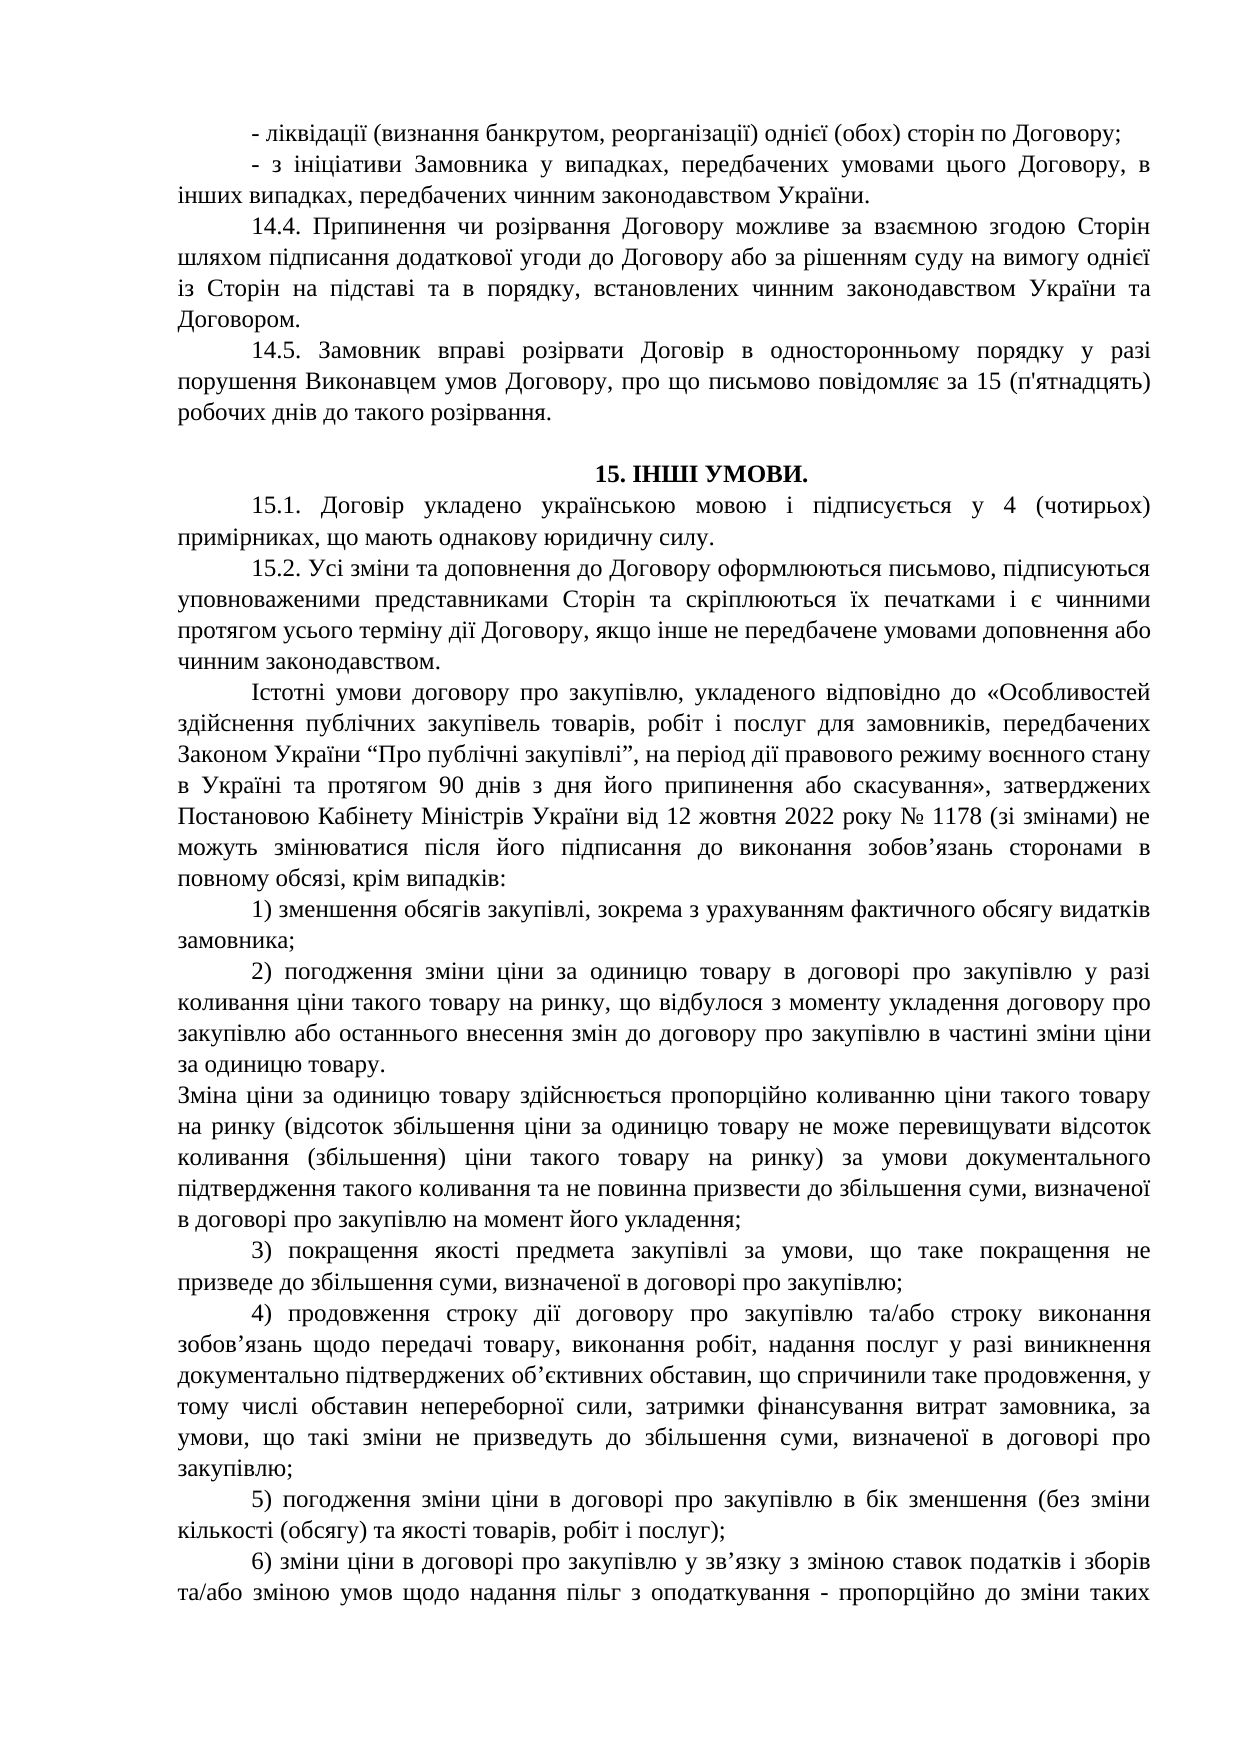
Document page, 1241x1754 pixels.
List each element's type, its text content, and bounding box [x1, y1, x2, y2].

text 14.4. Припинення чи розірвання Договору можливе за взаємною згодою Сторін шляхом підписання додаткової угоди до Договору або за рішенням суду на вимогу однієї із Сторін на підставі та в порядку, встановлених чинним законодавством України та Договором. [177, 211, 1152, 333]
text 2) погодження зміни ціни за одиницю товару в договорі про закупівлю у разі коливання ціни такого товару на ринку, що відбулося з моменту укладення договору про закупівлю або останнього внесення змін до договору про закупівлю в частині зміни ціни за одиницю товару. [177, 956, 1152, 1078]
text 15.2. Усі зміни та доповнення до Договору оформлюються письмово, підписуються уповноваженими представниками Сторін та скріплюються їх печатками і є чинними протягом усього терміну дії Договору, якщо інше не передбачене умовами доповнення або чинним законодавством. [177, 553, 1152, 674]
text 1) зменшення обсягів закупівлі, зокрема з урахуванням фактичного обсягу видатків замовника; [177, 894, 1152, 954]
text - з ініціативи Замовника у випадках, передбачених умовами цього Договору, в інших випадках, передбачених чинним законодавством України. [177, 149, 1152, 209]
text 15. ІНШІ УМОВИ. [177, 459, 1152, 488]
text 3) покращення якості предмета закупівлі за умови, що таке покращення не призведе до збільшення суми, визначеної в договорі про закупівлю; [177, 1236, 1152, 1295]
text - ліквідації (визнання банкрутом, реорганізації) однієї (обох) сторін по Договору; [177, 118, 1152, 147]
text 4) продовження строку дії договору про закупівлю та/або строку виконання зобов’язань щодо передачі товару, виконання робіт, надання послуг у разі виникнення документально підтверджених об’єктивних обставин, що спричинили таке продовження, у тому числі обставин непереборної сили, затримки фінансування витрат замовника, за умови, що такі зміни не призведуть до збільшення суми, визначеної в договорі про закупівлю; [177, 1298, 1152, 1482]
text 5) погодження зміни ціни в договорі про закупівлю в бік зменшення (без зміни кількості (обсягу) та якості товарів, робіт і послуг); [177, 1484, 1152, 1544]
text 14.5. Замовник вправі розірвати Договір в односторонньому порядку у разі порушення Виконавцем умов Договору, про що письмово повідомляє за 15 (п'ятнадцять) робочих днів до такого розірвання. [177, 335, 1152, 426]
text Зміна ціни за одиницю товару здійснюється пропорційно коливанню ціни такого товару на ринку (відсоток збільшення ціни за одиницю товару не може перевищувати відсоток коливання (збільшення) ціни такого товару на ринку) за умови документального підтвердження такого коливання та не повинна призвести до збільшення суми, визначеної в договорі про закупівлю на момент його укладення; [177, 1080, 1152, 1233]
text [177, 1546, 1152, 1606]
text 15.1. Договір укладено українською мовою і підписується у 4 (чотирьох) примірниках, що мають однакову юридичну силу. [177, 491, 1152, 550]
text Істотні умови договору про закупівлю, укладеного відповідно до «Особливостей здійснення публічних закупівель товарів, робіт і послуг для замовників, передбачених Законом України “Про публічні закупівлі”, на період дії правового режиму воєнного стану в Україні та протягом 90 днів з дня його припинення або скасування», затверджених Постановою Кабінету Міністрів України від 12 жовтня 2022 року № 1178 (зі змінами) не можуть змінюватися після його підписання до виконання зобов’язань сторонами в повному обсязі, крім випадків: [177, 677, 1152, 892]
